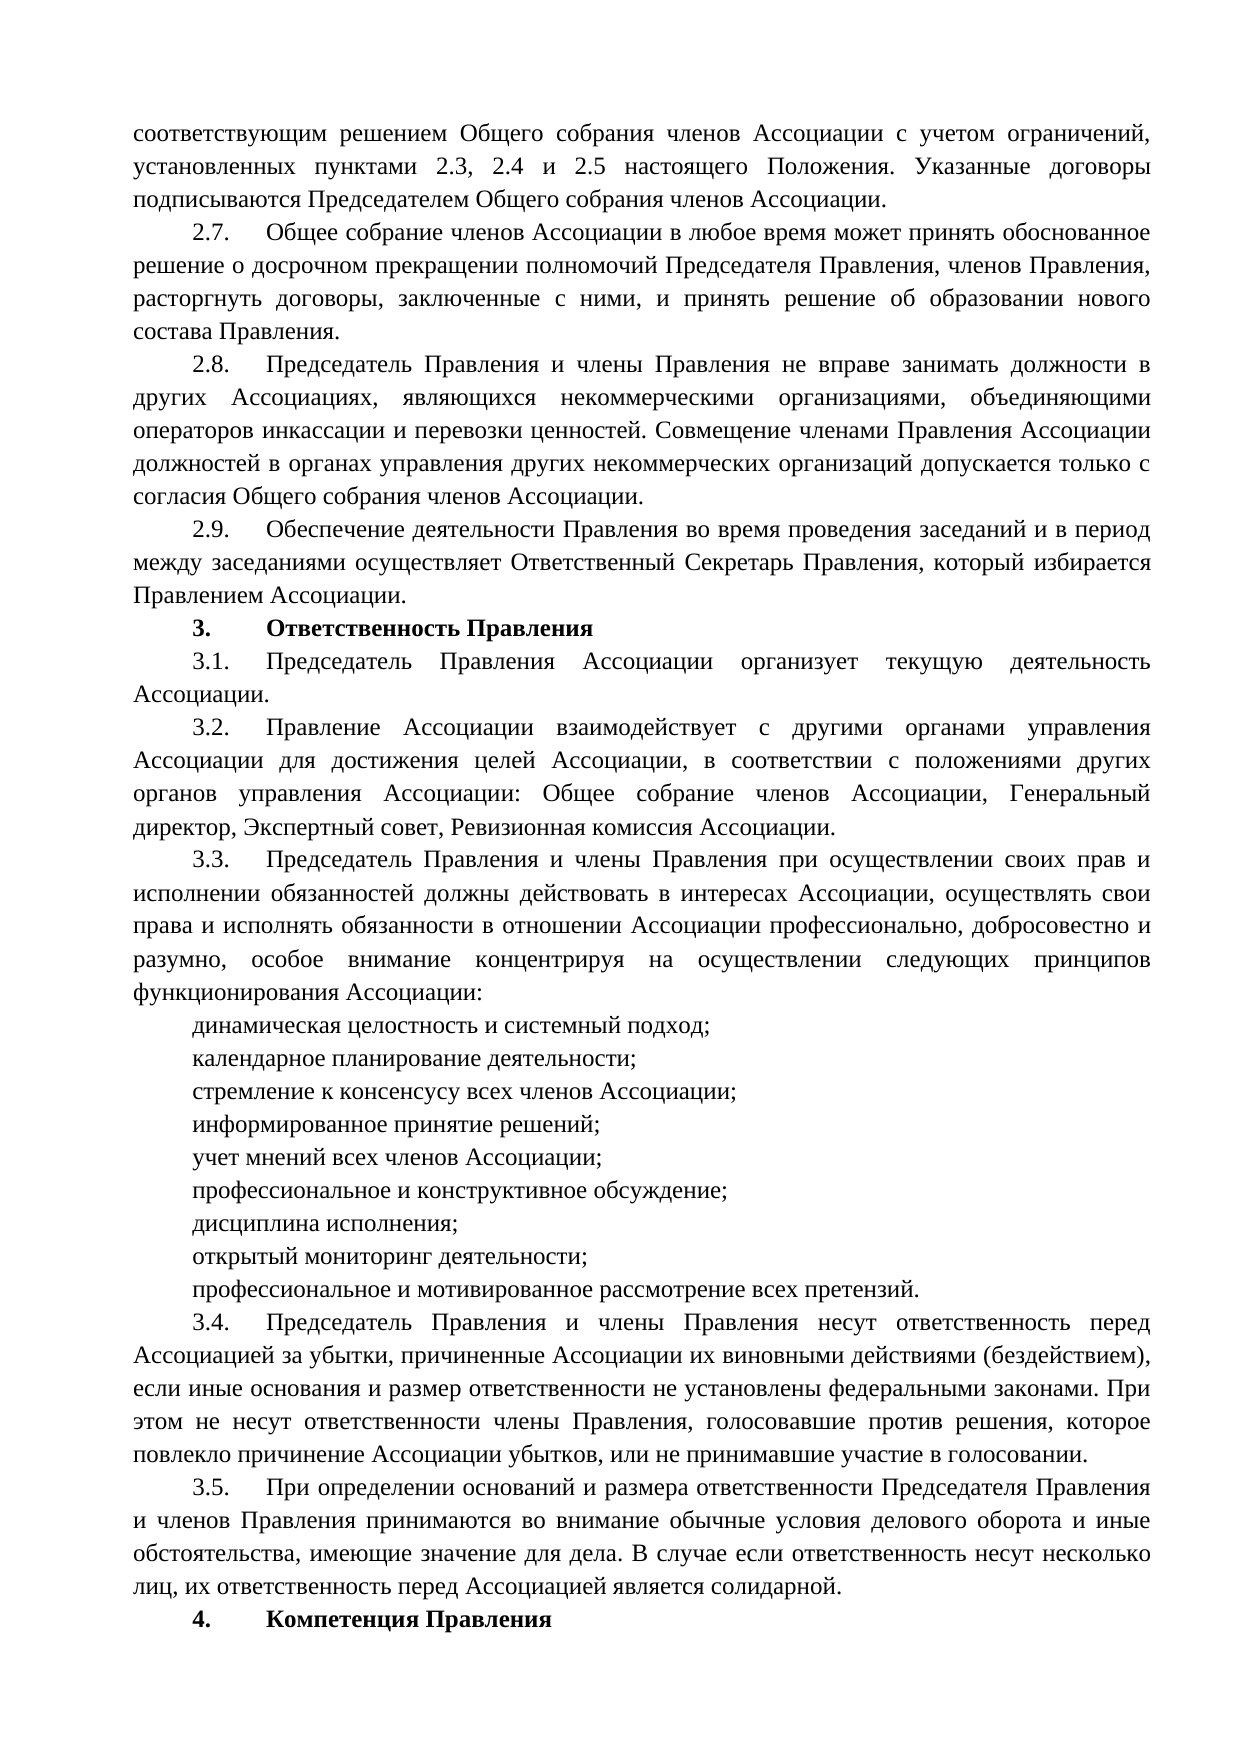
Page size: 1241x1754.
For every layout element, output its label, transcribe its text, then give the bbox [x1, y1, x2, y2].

text профессиональное и конструктивное обсуждение; [133, 1175, 1152, 1203]
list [133, 118, 1152, 213]
text информированное принятие решений; [133, 1109, 1152, 1137]
list Обеспечение деятельности Правления во время проведения заседаний и в период между заседаниями осуществляет Ответственный Секретарь Правления, который избирается Правлением Ассоциации. [133, 514, 1152, 609]
list Председатель Правления и члены Правления при осуществлении своих прав и исполнении обязанностей должны действовать в интересах Ассоциации, осуществлять свои права и исполнять обязанности в отношении Ассоциации профессионально, добросовестно и разумно, особое внимание концентрируя на осуществлении следующих принципов функционирования Ассоциации: [133, 844, 1152, 1005]
list Ответственность Правления [133, 613, 1152, 642]
text учет мнений всех членов Ассоциации; [133, 1142, 1152, 1171]
list Председатель Правления Ассоциации организует текущую деятельность Ассоциации. [133, 646, 1152, 708]
list Общее собрание членов Ассоциации в любое время может принять обоснованное решение о досрочном прекращении полномочий Председателя Правления, членов Правления, расторгнуть договоры, заключенные с ними, и принять решение об образовании нового состава Правления. [133, 217, 1152, 345]
list Правление Ассоциации взаимодействует с другими органами управления Ассоциации для достижения целей Ассоциации, в соответствии с положениями других органов управления Ассоциации: Общее собрание членов Ассоциации, Генеральный директор, Экспертный совет, Ревизионная комиссия Ассоциации. [133, 712, 1152, 840]
text профессиональное и мотивированное рассмотрение всех претензий. [133, 1274, 1152, 1303]
text динамическая целостность и системный подход; [133, 1010, 1152, 1038]
text дисциплина исполнения; [133, 1208, 1152, 1237]
list При определении оснований и размера ответственности Председателя Правления и членов Правления принимаются во внимание обычные условия делового оборота и иные обстоятельства, имеющие значение для дела. В случае если ответственность несут несколько лиц, их ответственность перед Ассоциацией является солидарной. [133, 1472, 1152, 1600]
list Компетенция Правления [133, 1604, 1152, 1633]
list Председатель Правления и члены Правления несут ответственность перед Ассоциацией за убытки, причиненные Ассоциации их виновными действиями (бездействием), если иные основания и размер ответственности не установлены федеральными законами. При этом не несут ответственности члены Правления, голосовавшие против решения, которое повлекло причинение Ассоциации убытков, или не принимавшие участие в голосовании. [133, 1307, 1152, 1468]
text открытый мониторинг деятельности; [133, 1241, 1152, 1269]
text календарное планирование деятельности; [133, 1043, 1152, 1071]
text стремление к консенсусу всех членов Ассоциации; [133, 1076, 1152, 1104]
list Председатель Правления и члены Правления не вправе занимать должности в других Ассоциациях, являющихся некоммерческими организациями, объединяющими операторов инкассации и перевозки ценностей. Совмещение членами Правления Ассоциации должностей в органах управления других некоммерческих организаций допускается только с согласия Общего собрания членов Ассоциации. [133, 349, 1152, 510]
